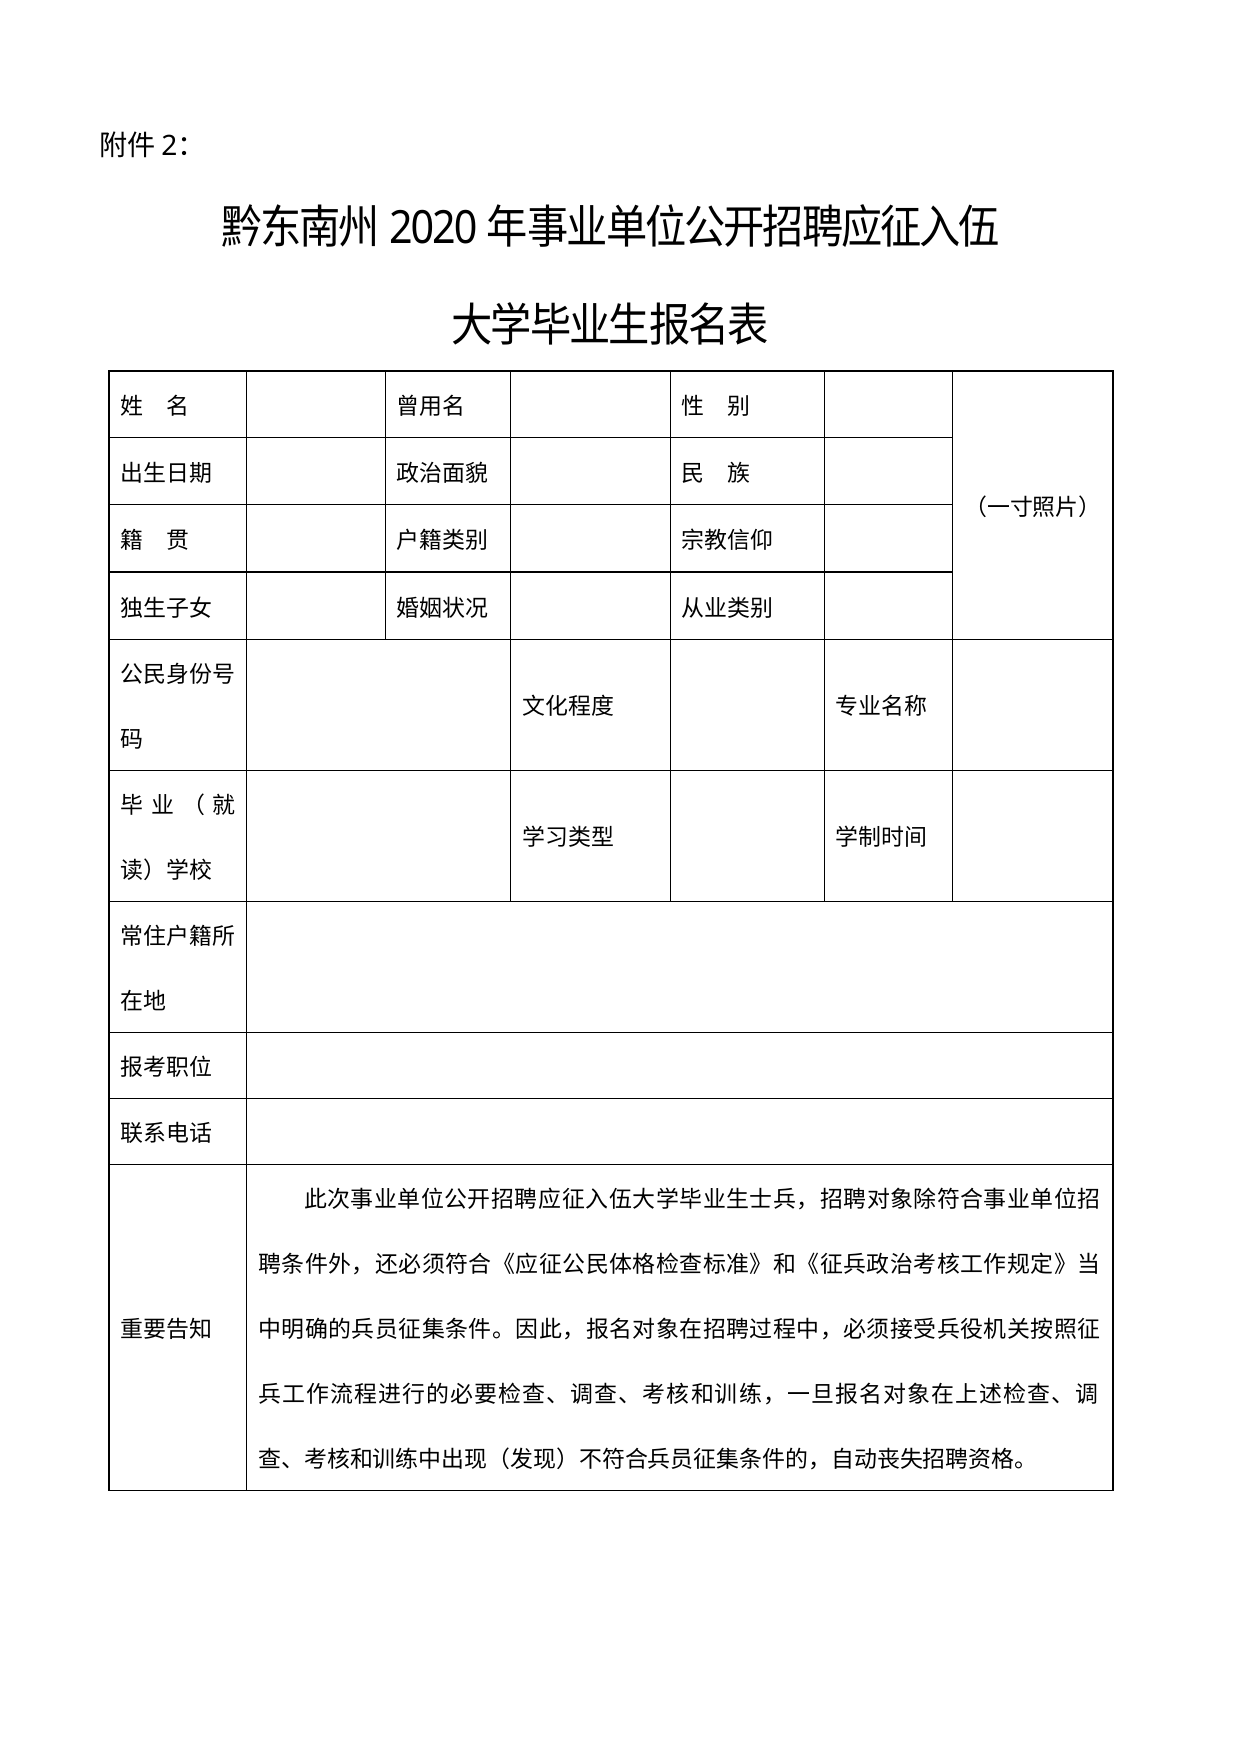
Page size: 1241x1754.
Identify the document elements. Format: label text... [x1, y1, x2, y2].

table_cell [953, 640, 1112, 769]
table_cell 重要告知 [110, 1165, 246, 1490]
table_cell 出生日期 [110, 438, 246, 504]
table_cell 姓 名 [110, 372, 246, 437]
table_cell [247, 372, 385, 437]
table_cell [671, 771, 824, 901]
table_cell [671, 640, 824, 769]
table_cell [247, 438, 385, 504]
table_cell [825, 505, 952, 571]
table_cell 此次事业单位公开招聘应征入伍大学毕业生士兵，招聘对象除符合事业单位招聘条件外，还必须符合《应征公民体格检查标准》和《征兵政治考核工作规定》当中明确的兵员征集条件。因此，报名对象在招聘过程中，必须接受兵役机关按照征兵工作流程进行的必要检查、调查、考核和训练，一旦报名对象在上述检查、调查、考核和训练中出现（发现）不符合兵员征集条件的，自动丧失招聘资格。 [247, 1165, 1112, 1490]
table_cell 政治面貌 [386, 438, 510, 504]
table_cell [247, 505, 385, 571]
table_cell 宗教信仰 [671, 505, 824, 571]
table_cell [247, 640, 510, 769]
table_cell 联系电话 [110, 1099, 246, 1164]
table_cell [247, 573, 385, 638]
table_cell （一寸照片） [953, 372, 1112, 638]
table_cell [511, 573, 670, 638]
table_cell [825, 372, 952, 437]
table_header 黔东南州2020年事业单位公开招聘应征入伍 大学毕业生报名表 [109, 175, 1113, 370]
table_cell 文化程度 [511, 640, 670, 769]
table_cell [825, 573, 952, 638]
table_cell [247, 1099, 1112, 1164]
table_cell 常住户籍所在地 [110, 902, 246, 1032]
text 附件2： [99, 110, 1123, 175]
table_cell 从业类别 [671, 573, 824, 638]
table_cell [247, 771, 510, 901]
table_cell 专业名称 [825, 640, 952, 769]
table_cell 曾用名 [386, 372, 510, 437]
table_cell 学习类型 [511, 771, 670, 901]
table_cell 婚姻状况 [386, 573, 510, 638]
table_cell [825, 438, 952, 504]
table_cell 户籍类别 [386, 505, 510, 571]
table_cell 公民身份号 码 [110, 640, 246, 769]
table_cell [511, 372, 670, 437]
table_cell 籍 贯 [110, 505, 246, 571]
table_cell 独生子女 [110, 573, 246, 638]
table_cell 学制时间 [825, 771, 952, 901]
table_cell [953, 771, 1112, 901]
table_cell 性 别 [671, 372, 824, 437]
table_cell [511, 438, 670, 504]
table_cell [511, 505, 670, 571]
table_cell 报考职位 [110, 1033, 246, 1098]
table_cell [247, 902, 1112, 1032]
table_cell 民 族 [671, 438, 824, 504]
table_cell [247, 1033, 1112, 1098]
table_cell 毕业（就读）学校 [110, 771, 246, 901]
